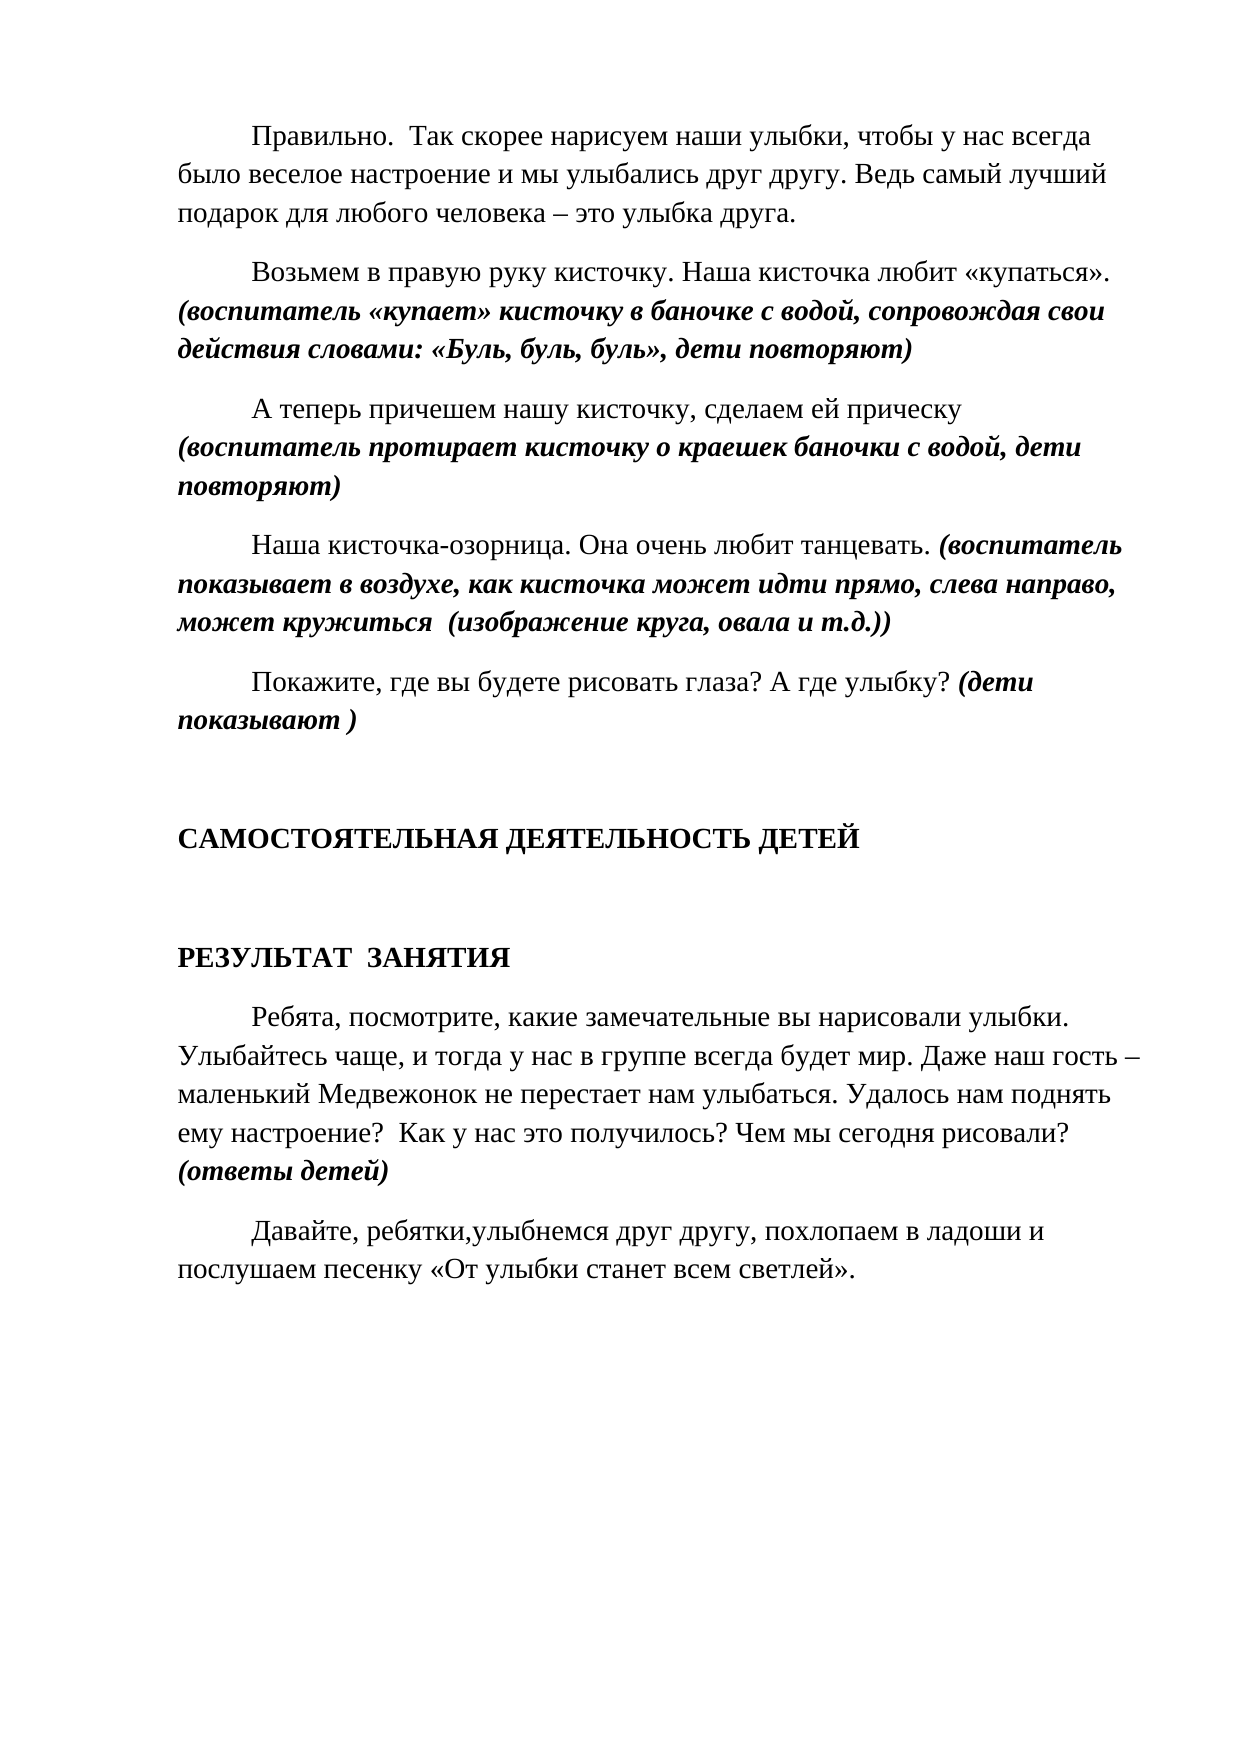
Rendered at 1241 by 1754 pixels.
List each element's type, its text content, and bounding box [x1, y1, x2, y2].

text Наша кисточка-озорница. Она очень любит танцевать. (воспитатель показывает в воздухе, как кисточка может идти прямо, слева направо, может кружиться (изображение круга, овала и т.д.)) [177, 527, 1152, 638]
text Возьмем в правую руку кисточку. Наша кисточка любит «купаться». (воспитатель «купает» кисточку в баночке с водой, сопровождая свои действия словами: «Буль, буль, буль», дети повторяют) [177, 254, 1152, 365]
text Давайте, ребятки,улыбнемся друг другу, похлопаем в ладоши и послушаем песенку «От улыбки станет всем светлей». [177, 1213, 1152, 1285]
text САМОСТОЯТЕЛЬНАЯ ДЕЯТЕЛЬНОСТЬ ДЕТЕЙ [177, 821, 1152, 855]
text А теперь причешем нашу кисточку, сделаем ей прическу (воспитатель протирает кисточку о краешек баночки с водой, дети повторяют) [177, 391, 1152, 502]
text РЕЗУЛЬТАТ ЗАНЯТИЯ [177, 940, 1152, 973]
text Ребята, посмотрите, какие замечательные вы нарисовали улыбки. Улыбайтесь чаще, и тогда у нас в группе всегда будет мир. Даже наш гость – маленький Медвежонок не перестает нам улыбаться. Удалось нам поднять ему настроение? Как у нас это получилось? Чем мы сегодня рисовали? (ответы детей) [177, 999, 1152, 1187]
text Правильно. Так скорее нарисуем наши улыбки, чтобы у нас всегда было веселое настроение и мы улыбались друг другу. Ведь самый лучший подарок для любого человека – это улыбка друга. [177, 118, 1152, 229]
text Покажите, где вы будете рисовать глаза? А где улыбку? (дети показывают ) [177, 664, 1152, 736]
